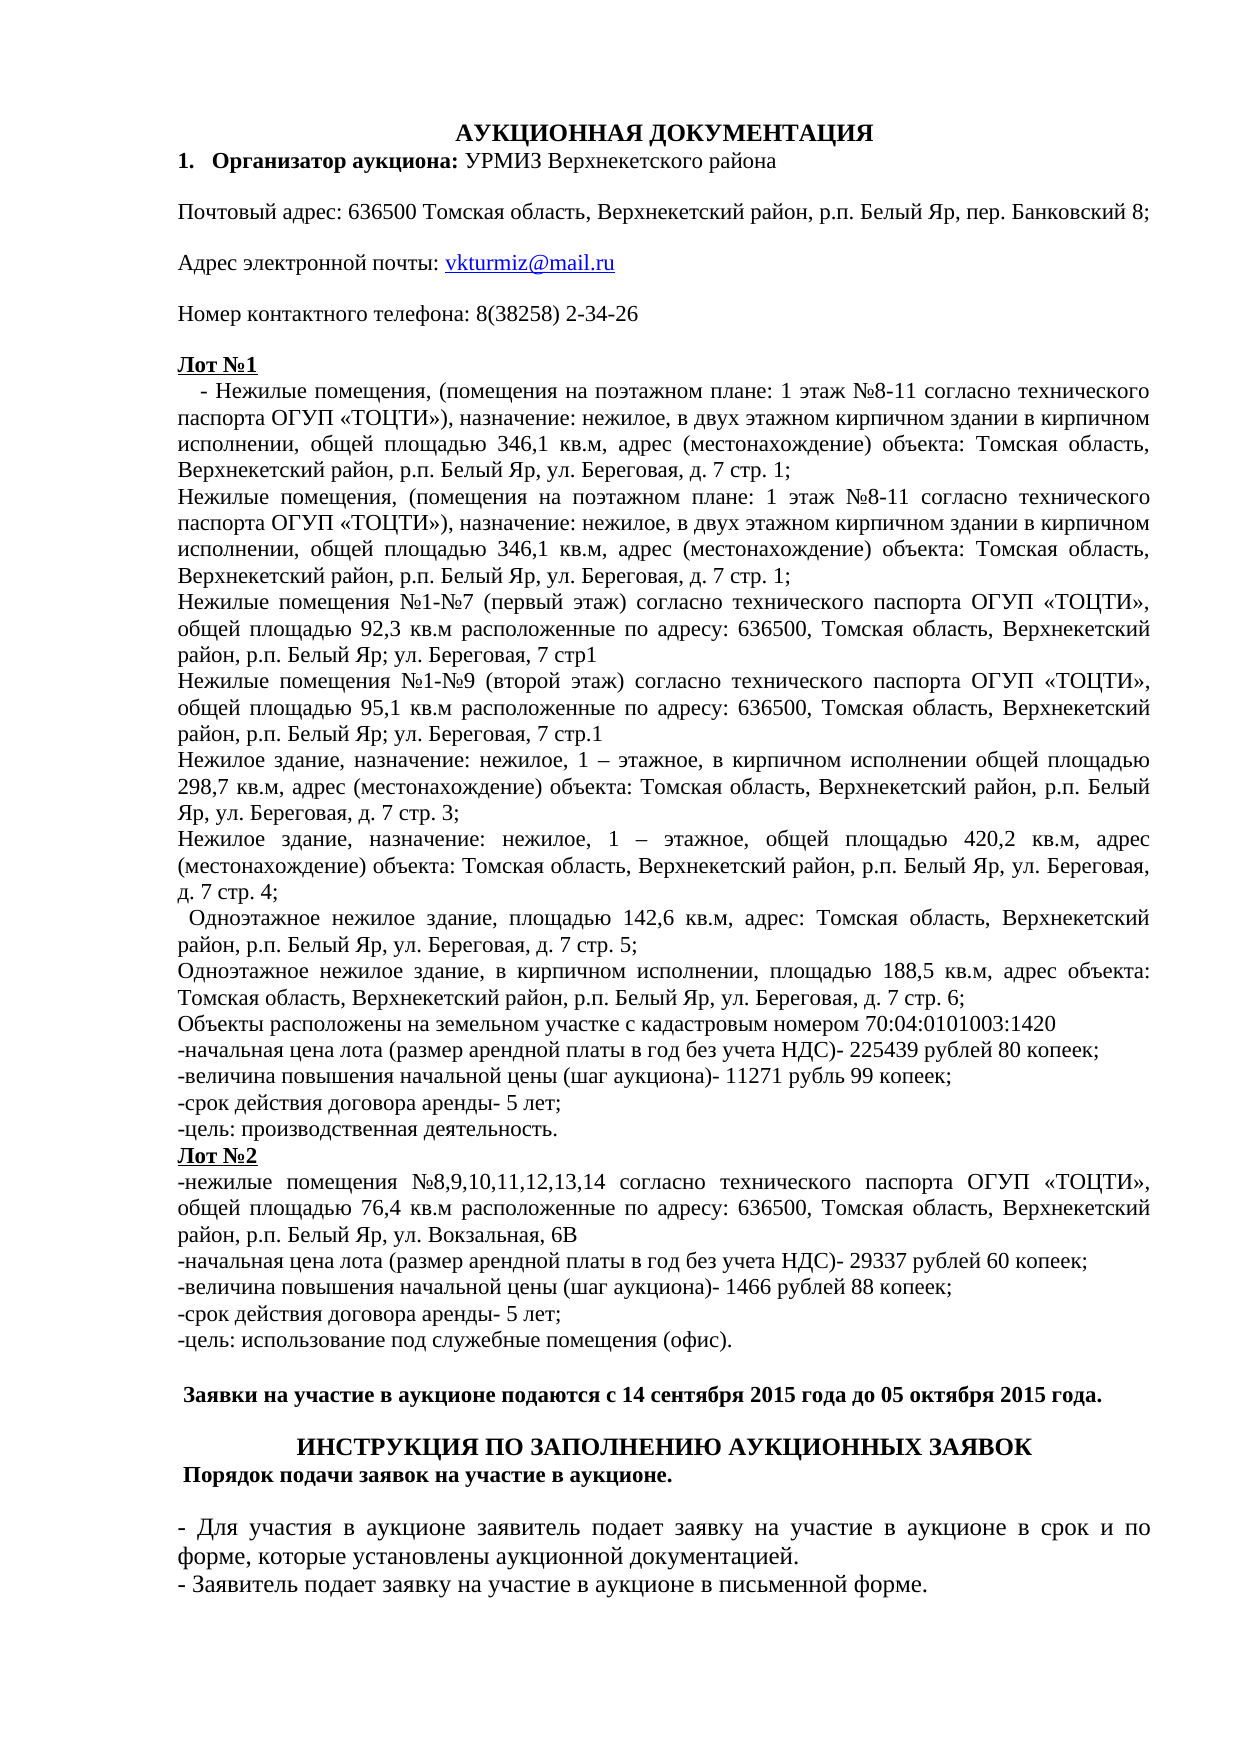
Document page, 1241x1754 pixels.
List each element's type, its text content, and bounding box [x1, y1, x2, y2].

text - Нежилые помещения, (помещения на поэтажном плане: 1 этаж №8-11 согласно технического паспорта ОГУП «ТОЦТИ»), назначение: нежилое, в двух этажном кирпичном здании в кирпичном исполнении, общей площадью 346,1 кв.м, адрес (местонахождение) объекта: Томская область, Верхнекетский район, р.п. Белый Яр, ул. Береговая, д. 7 стр. 1; [177, 377, 1152, 483]
text -величина повышения начальной цены (шаг аукциона)- 11271 рубль 99 копеек; [177, 1063, 1152, 1089]
text Нежилые помещения №1-№7 (первый этаж) согласно технического паспорта ОГУП «ТОЦТИ», общей площадью 92,3 кв.м расположенные по адресу: 636500, Томская область, Верхнекетский район, р.п. Белый Яр; ул. Береговая, 7 стр1 [177, 588, 1152, 667]
text Заявки на участие в аукционе подаются с 14 сентября 2015 года до 05 октября 2015 года. [177, 1381, 1152, 1408]
text -нежилые помещения №8,9,10,11,12,13,14 согласно технического паспорта ОГУП «ТОЦТИ», общей площадью 76,4 кв.м расположенные по адресу: 636500, Томская область, Верхнекетский район, р.п. Белый Яр, ул. Вокзальная, 6В [177, 1168, 1152, 1247]
text -срок действия договора аренды- 5 лет; [177, 1089, 1152, 1115]
text Объекты расположены на земельном участке с кадастровым номером 70:04:0101003:1420 [177, 1010, 1152, 1036]
text - Заявитель подает заявку на участие в аукционе в письменной форме. [177, 1569, 1152, 1598]
text Нежилое здание, назначение: нежилое, 1 – этажное, общей площадью 420,2 кв.м, адрес (местонахождение) объекта: Томская область, Верхнекетский район, р.п. Белый Яр, ул. Береговая, д. 7 стр. 4; [177, 825, 1152, 904]
text Порядок подачи заявок на участие в аукционе. [177, 1461, 1152, 1487]
text Лот №2 [177, 1142, 1152, 1168]
text -срок действия договора аренды- 5 лет; [177, 1300, 1152, 1326]
text Почтовый адрес: 636500 Томская область, Верхнекетский район, р.п. Белый Яр, пер. Банковский 8; [177, 198, 1152, 224]
text 1. Организатор аукциона: УРМИЗ Верхнекетского района [177, 147, 1152, 173]
text Номер контактного телефона: 8(38258) 2-34-26 [177, 300, 1152, 326]
subtitle ИНСТРУКЦИЯ ПО ЗАПОЛНЕНИЮ АУКЦИОННЫХ ЗАЯВОК [177, 1432, 1152, 1461]
text -величина повышения начальной цены (шаг аукциона)- 1466 рублей 88 копеек; [177, 1273, 1152, 1300]
text Лот №1 [177, 351, 1152, 377]
text Нежилые помещения, (помещения на поэтажном плане: 1 этаж №8-11 согласно технического паспорта ОГУП «ТОЦТИ»), назначение: нежилое, в двух этажном кирпичном здании в кирпичном исполнении, общей площадью 346,1 кв.м, адрес (местонахождение) объекта: Томская область, Верхнекетский район, р.п. Белый Яр, ул. Береговая, д. 7 стр. 1; [177, 483, 1152, 588]
text Одноэтажное нежилое здание, площадью 142,6 кв.м, адрес: Томская область, Верхнекетский район, р.п. Белый Яр, ул. Береговая, д. 7 стр. 5; [177, 904, 1152, 957]
text Адрес электронной почты: vkturmiz@mail.ru [177, 249, 1152, 275]
text АУКЦИОННАЯ ДОКУМЕНТАЦИЯ [177, 118, 1152, 147]
text -начальная цена лота (размер арендной платы в год без учета НДС)- 225439 рублей 80 копеек; [177, 1036, 1152, 1063]
text Одноэтажное нежилое здание, в кирпичном исполнении, площадью 188,5 кв.м, адрес объекта: Томская область, Верхнекетский район, р.п. Белый Яр, ул. Береговая, д. 7 стр. 6; [177, 957, 1152, 1010]
text - Для участия в аукционе заявитель подает заявку на участие в аукционе в срок и по форме, которые установлены аукционной документацией. [177, 1512, 1152, 1569]
text Нежилые помещения №1-№9 (второй этаж) согласно технического паспорта ОГУП «ТОЦТИ», общей площадью 95,1 кв.м расположенные по адресу: 636500, Томская область, Верхнекетский район, р.п. Белый Яр; ул. Береговая, 7 стр.1 [177, 667, 1152, 746]
text -цель: использование под служебные помещения (офис). [177, 1326, 1152, 1352]
text -начальная цена лота (размер арендной платы в год без учета НДС)- 29337 рублей 60 копеек; [177, 1247, 1152, 1273]
text Нежилое здание, назначение: нежилое, 1 – этажное, в кирпичном исполнении общей площадью 298,7 кв.м, адрес (местонахождение) объекта: Томская область, Верхнекетский район, р.п. Белый Яр, ул. Береговая, д. 7 стр. 3; [177, 746, 1152, 825]
text -цель: производственная деятельность. [177, 1115, 1152, 1142]
